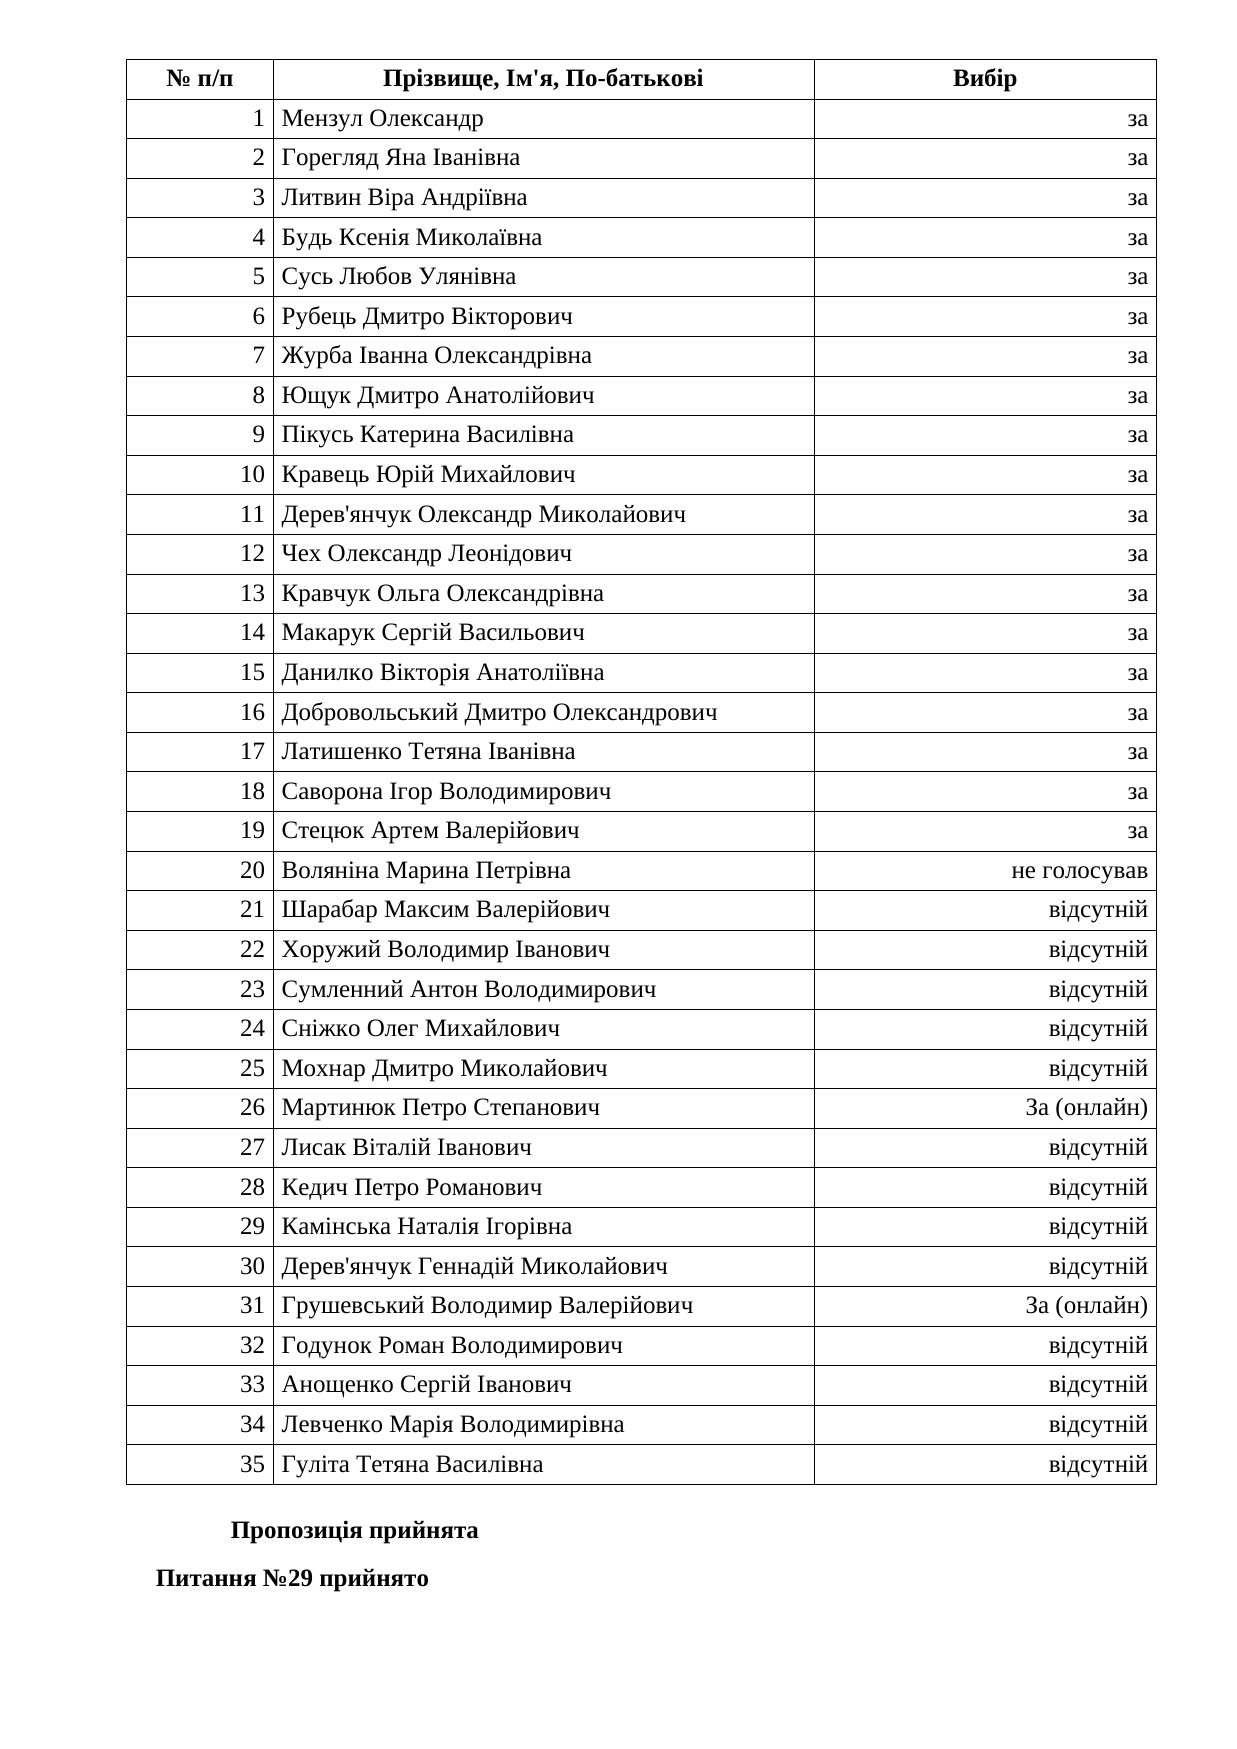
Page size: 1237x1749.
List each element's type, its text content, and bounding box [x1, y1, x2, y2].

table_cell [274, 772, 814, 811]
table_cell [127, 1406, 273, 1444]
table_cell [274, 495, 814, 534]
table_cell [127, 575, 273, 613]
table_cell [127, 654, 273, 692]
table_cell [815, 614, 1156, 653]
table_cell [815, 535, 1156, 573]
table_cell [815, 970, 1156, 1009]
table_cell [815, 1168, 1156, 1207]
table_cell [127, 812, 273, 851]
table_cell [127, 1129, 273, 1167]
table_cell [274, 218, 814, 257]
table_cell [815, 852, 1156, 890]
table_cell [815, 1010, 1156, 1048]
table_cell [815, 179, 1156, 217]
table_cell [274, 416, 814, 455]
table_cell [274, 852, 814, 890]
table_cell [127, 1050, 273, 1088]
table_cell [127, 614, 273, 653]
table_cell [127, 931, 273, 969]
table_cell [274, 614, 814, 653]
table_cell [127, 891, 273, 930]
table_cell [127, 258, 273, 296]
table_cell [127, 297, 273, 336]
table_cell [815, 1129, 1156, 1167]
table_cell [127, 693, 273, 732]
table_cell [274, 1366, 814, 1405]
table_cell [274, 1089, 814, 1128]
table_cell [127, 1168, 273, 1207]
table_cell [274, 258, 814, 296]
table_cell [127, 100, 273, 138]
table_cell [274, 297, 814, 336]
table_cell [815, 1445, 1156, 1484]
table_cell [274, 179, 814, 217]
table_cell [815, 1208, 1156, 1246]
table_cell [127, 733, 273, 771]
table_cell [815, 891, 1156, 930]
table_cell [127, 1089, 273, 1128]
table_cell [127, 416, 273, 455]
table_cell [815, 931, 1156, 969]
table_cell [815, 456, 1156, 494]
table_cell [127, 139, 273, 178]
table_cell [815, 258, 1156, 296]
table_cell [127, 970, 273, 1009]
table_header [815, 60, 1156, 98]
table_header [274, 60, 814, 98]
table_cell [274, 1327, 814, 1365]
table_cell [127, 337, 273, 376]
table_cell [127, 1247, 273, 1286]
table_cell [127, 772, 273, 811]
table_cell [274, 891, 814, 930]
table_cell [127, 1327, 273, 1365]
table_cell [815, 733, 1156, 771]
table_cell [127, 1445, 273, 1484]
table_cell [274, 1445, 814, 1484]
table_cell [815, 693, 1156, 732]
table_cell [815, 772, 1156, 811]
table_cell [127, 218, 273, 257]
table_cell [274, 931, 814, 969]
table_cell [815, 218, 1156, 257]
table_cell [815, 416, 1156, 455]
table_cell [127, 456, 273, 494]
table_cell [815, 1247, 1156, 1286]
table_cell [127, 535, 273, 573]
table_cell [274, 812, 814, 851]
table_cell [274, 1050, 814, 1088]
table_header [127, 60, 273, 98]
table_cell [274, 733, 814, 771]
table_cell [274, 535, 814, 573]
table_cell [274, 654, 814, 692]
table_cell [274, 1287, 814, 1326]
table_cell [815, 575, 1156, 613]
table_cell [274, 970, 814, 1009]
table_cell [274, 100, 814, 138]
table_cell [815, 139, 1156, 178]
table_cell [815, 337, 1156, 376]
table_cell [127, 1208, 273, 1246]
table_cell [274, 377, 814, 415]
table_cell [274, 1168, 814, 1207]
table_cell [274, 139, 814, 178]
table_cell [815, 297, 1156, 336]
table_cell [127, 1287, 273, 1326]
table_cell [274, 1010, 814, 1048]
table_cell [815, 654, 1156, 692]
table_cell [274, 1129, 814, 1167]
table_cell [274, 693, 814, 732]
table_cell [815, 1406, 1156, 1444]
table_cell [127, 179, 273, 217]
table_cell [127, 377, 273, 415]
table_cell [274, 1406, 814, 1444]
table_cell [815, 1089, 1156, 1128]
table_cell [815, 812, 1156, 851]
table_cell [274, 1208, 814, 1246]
text Пропозиція прийнята [231, 1485, 1148, 1544]
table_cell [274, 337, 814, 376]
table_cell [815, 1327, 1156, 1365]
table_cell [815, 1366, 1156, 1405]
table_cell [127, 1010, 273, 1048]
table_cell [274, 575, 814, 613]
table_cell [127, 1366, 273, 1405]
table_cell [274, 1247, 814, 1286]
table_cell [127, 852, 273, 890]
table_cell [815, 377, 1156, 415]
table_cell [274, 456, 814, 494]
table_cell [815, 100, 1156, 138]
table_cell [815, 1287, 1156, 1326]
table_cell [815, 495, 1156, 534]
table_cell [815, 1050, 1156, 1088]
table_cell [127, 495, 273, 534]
text Питання №29 прийнято [156, 1563, 1148, 1592]
